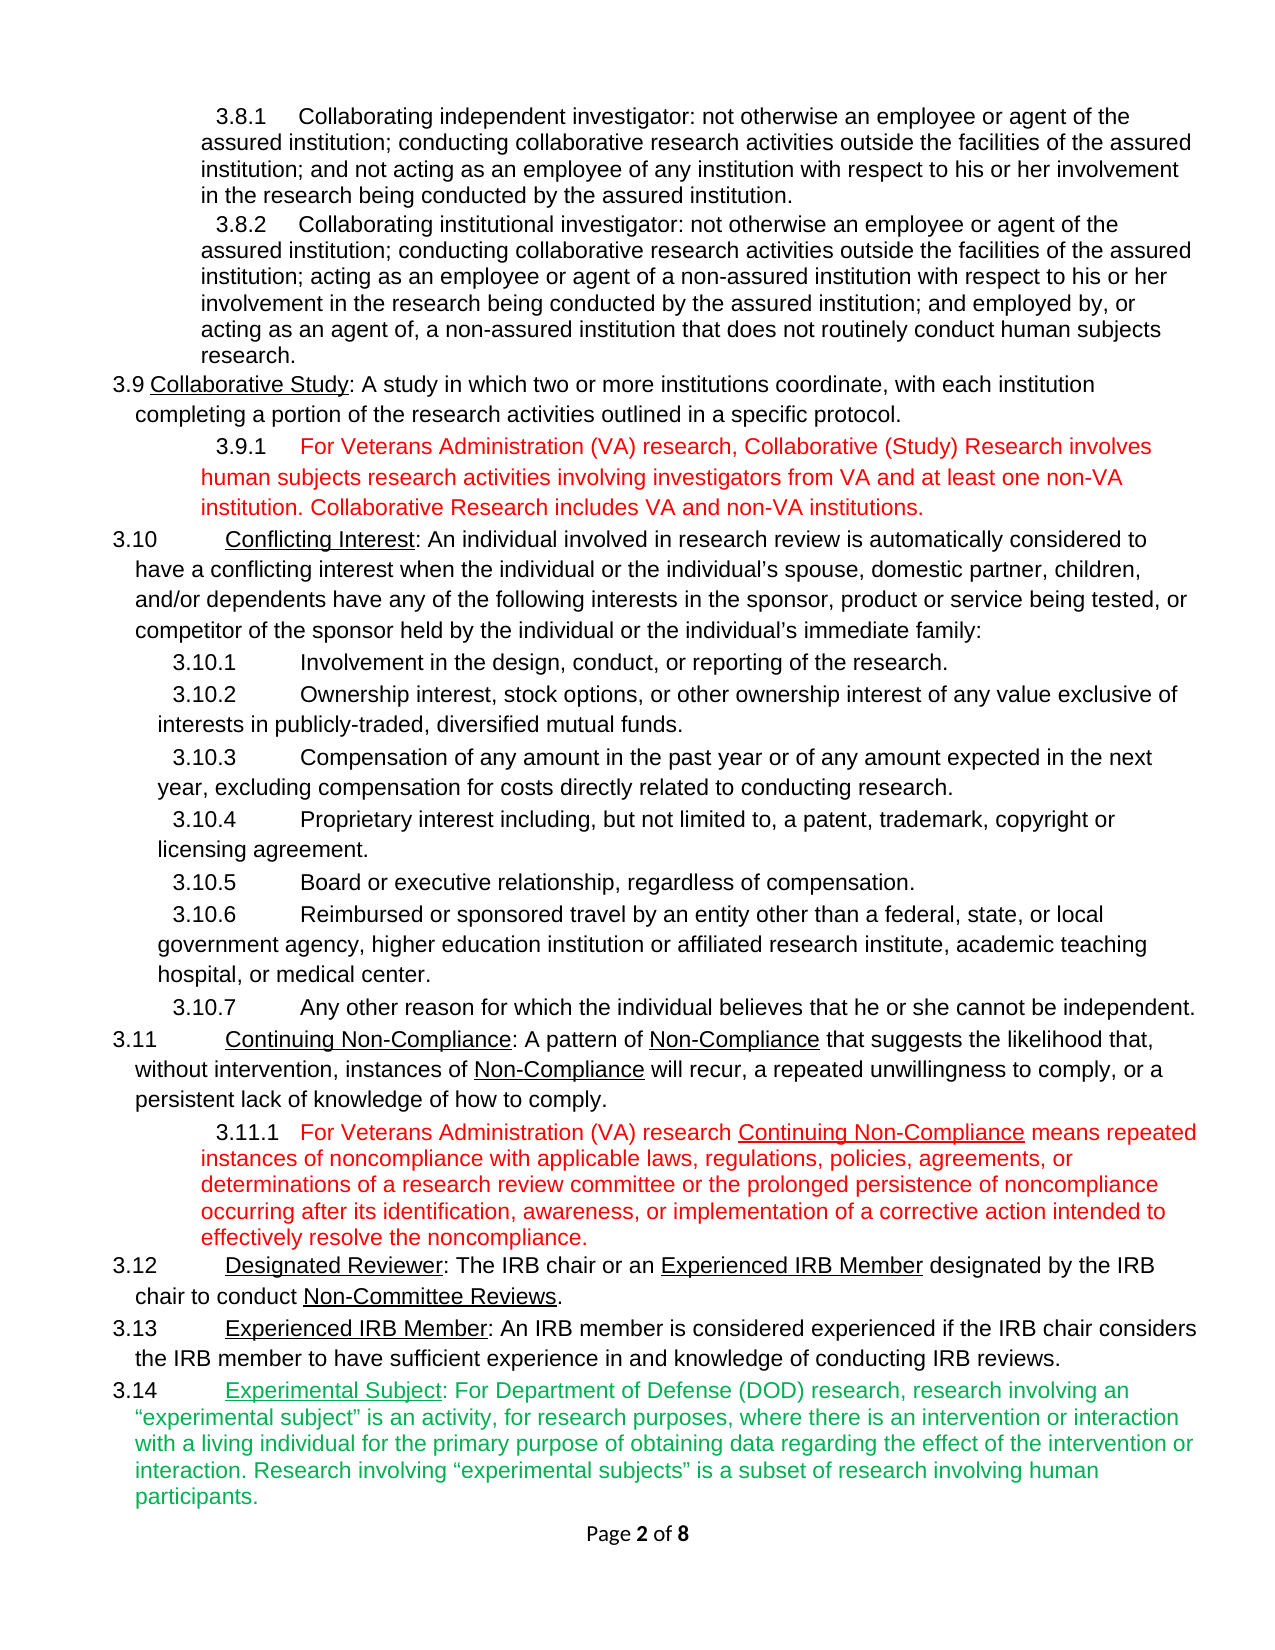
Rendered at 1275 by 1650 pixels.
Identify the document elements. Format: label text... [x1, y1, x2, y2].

list For Veterans Administration (VA) research, Collaborative (Study) Research involves human subjects research activities involving investigators from VA and at least one non-VA institution. Collaborative Research includes VA and non-VA institutions. [201, 433, 1200, 520]
list Experienced IRB Member: An IRB member is considered experienced if the IRB chair considers the IRB member to have sufficient experience in and knowledge of conducting IRB reviews. [112, 1315, 1200, 1372]
list For Veterans Administration (VA) research Continuing Non-Compliance means repeated instances of noncompliance with applicable laws, regulations, policies, agreements, or determinations of a research review committee or the prolonged persistence of noncompliance occurring after its identification, awareness, or implementation of a corrective action intended to effectively resolve the noncompliance. [201, 1119, 1200, 1250]
list Collaborative Study: A study in which two or more institutions coordinate, with each institution completing a portion of the research activities outlined in a specific protocol. [112, 371, 1200, 427]
list Reimbursed or sponsored travel by an entity other than a federal, state, or local government agency, higher education institution or affiliated research institute, academic teaching hospital, or medical center. [157, 901, 1200, 988]
list Compensation of any amount in the past year or of any amount expected in the next year, excluding compensation for costs directly related to conducting research. [157, 744, 1200, 800]
list Involvement in the design, conduct, or reporting of the research. [157, 649, 1200, 675]
list Board or executive relationship, regardless of compensation. [157, 869, 1200, 895]
list Continuing Non-Compliance: A pattern of Non-Compliance that suggests the likelihood that, without intervention, instances of Non-Compliance will recur, a repeated unwillingness to comply, or a persistent lack of knowledge of how to comply. [112, 1026, 1200, 1113]
list Collaborating institutional investigator: not otherwise an employee or agent of the assured institution; conducting collaborative research activities outside the facilities of the assured institution; acting as an employee or agent of a non-assured institution with respect to his or her involvement in the research being conducted by the assured institution; and employed by, or acting as an agent of, a non-assured institution that does not routinely conduct human subjects research. [201, 211, 1200, 369]
list Conflicting Interest: An individual involved in research review is automatically considered to have a conflicting interest when the individual or the individual’s spouse, domestic partner, children, and dependents have any of the following interests in the sponsor, product or service being tested, or competitor of the sponsor held by the individual or the individual’s immediate family: [112, 526, 1200, 643]
list Collaborating independent investigator: not otherwise an employee or agent of the assured institution; conducting collaborative research activities outside the facilities of the assured institution; and not acting as an employee of any institution with respect to his or her involvement in the research being conducted by the assured institution. [201, 103, 1200, 208]
list Any other reason for which the individual believes that he or she cannot be independent. [157, 994, 1200, 1020]
list Designated Reviewer: The IRB chair or an Experienced IRB Member designated by the IRB chair to conduct Non-Committee Reviews. [112, 1252, 1200, 1309]
list Ownership interest, stock options, or other ownership interest of any value exclusive of interests in publicly-traded, diversified mutual funds. [157, 681, 1200, 738]
list Proprietary interest including, but not limited to, a patent, trademark, copyright or licensing agreement. [157, 806, 1200, 863]
list Experimental Subject: For Department of Defense (DOD) research, research involving an “experimental subject” is an activity, for research purposes, where there is an intervention or interaction with a living individual for the primary purpose of obtaining data regarding the effect of the intervention or interaction. Research involving “experimental subjects” is a subset of research involving human participants. [112, 1377, 1200, 1509]
